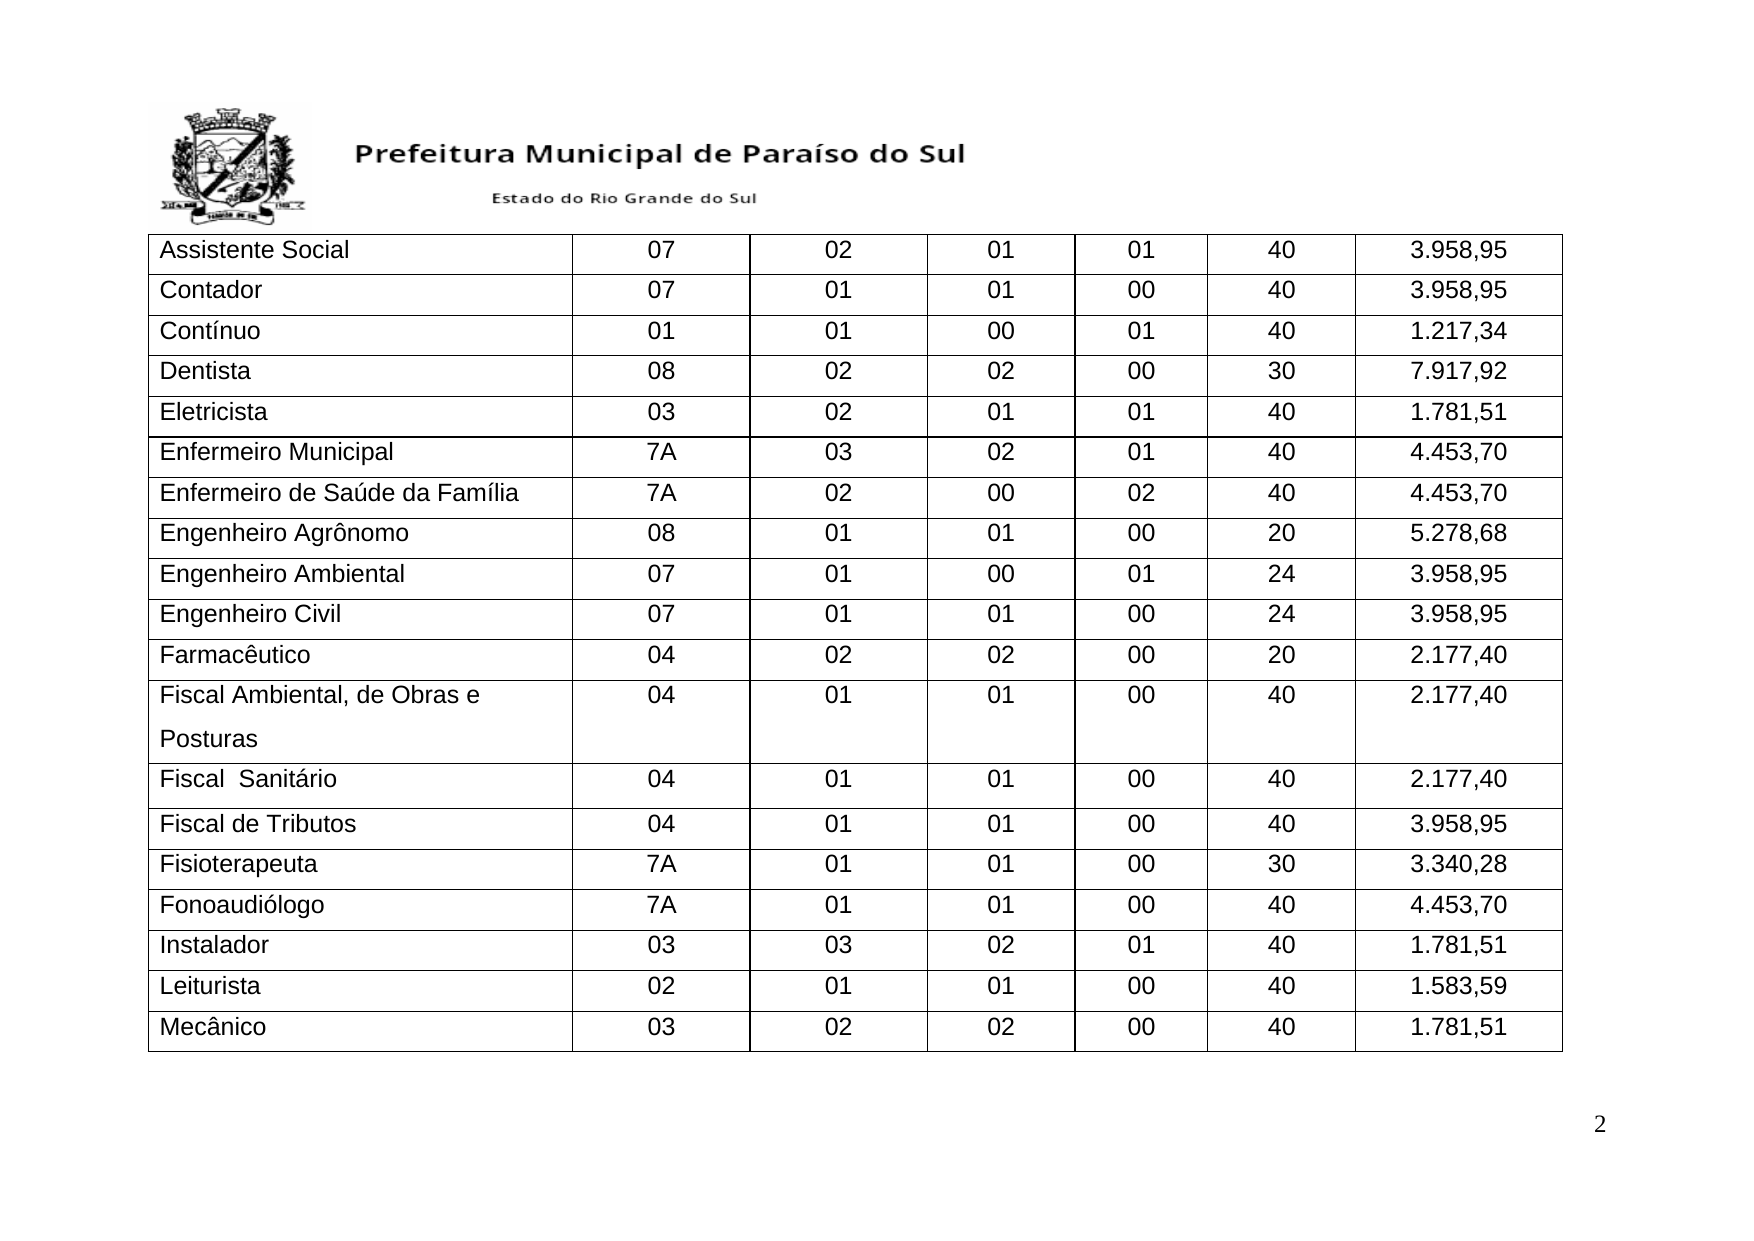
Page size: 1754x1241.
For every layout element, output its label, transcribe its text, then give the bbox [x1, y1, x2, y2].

table_cell 40 [1208, 397, 1355, 436]
table_cell 40 [1208, 438, 1355, 477]
table_cell 02 [928, 931, 1074, 970]
table_cell 01 [1076, 931, 1207, 970]
table_cell 40 [1208, 478, 1355, 517]
table_cell Enfermeiro de Saúde da Família [149, 478, 572, 517]
table_cell 4.453,70 [1356, 438, 1562, 477]
table_cell 2.177,40 [1356, 640, 1562, 679]
table_cell 04 [573, 764, 749, 808]
table_cell Dentista [149, 356, 572, 396]
table_cell 01 [928, 275, 1074, 315]
table_cell 00 [1076, 890, 1207, 929]
table_cell 40 [1208, 931, 1355, 970]
table_cell 01 [751, 600, 927, 639]
table_cell 2.177,40 [1356, 681, 1562, 763]
table_cell 04 [573, 640, 749, 679]
table_cell Engenheiro Ambiental [149, 559, 572, 598]
table_cell 01 [751, 850, 927, 889]
table_cell 40 [1208, 809, 1355, 848]
table_cell 00 [1076, 850, 1207, 889]
table_cell 7A [573, 478, 749, 517]
table_cell 1.781,51 [1356, 397, 1562, 436]
table_cell Contador [149, 275, 572, 315]
table_cell 40 [1208, 316, 1355, 355]
table_cell 02 [751, 1012, 927, 1051]
table_cell Leiturista [149, 971, 572, 1011]
table_cell 01 [1076, 559, 1207, 598]
table_cell 01 [751, 559, 927, 598]
table_cell 00 [1076, 519, 1207, 558]
table_cell 00 [1076, 356, 1207, 396]
table_cell 7A [573, 438, 749, 477]
table_cell 30 [1208, 850, 1355, 889]
table_cell 01 [751, 764, 927, 808]
table_cell 1.781,51 [1356, 1012, 1562, 1051]
table_cell 00 [928, 559, 1074, 598]
table_cell 08 [573, 519, 749, 558]
table_cell 07 [573, 235, 749, 274]
table_cell 1.217,34 [1356, 316, 1562, 355]
table_cell 03 [573, 1012, 749, 1051]
table_cell 07 [573, 559, 749, 598]
table_cell 4.453,70 [1356, 890, 1562, 929]
table_cell 02 [928, 1012, 1074, 1051]
table_cell Fiscal Ambiental, de Obras e Posturas [149, 681, 572, 763]
table_cell 03 [751, 438, 927, 477]
table_cell 2.177,40 [1356, 764, 1562, 808]
table_cell 40 [1208, 764, 1355, 808]
table_cell 03 [573, 397, 749, 436]
table_cell 01 [928, 890, 1074, 929]
table_cell 01 [928, 850, 1074, 889]
table_cell 01 [928, 235, 1074, 274]
table_cell Assistente Social [149, 235, 572, 274]
table_cell Instalador [149, 931, 572, 970]
table_cell 01 [751, 890, 927, 929]
table_cell 01 [751, 316, 927, 355]
table_cell 20 [1208, 519, 1355, 558]
table_cell 01 [1076, 316, 1207, 355]
table_cell 02 [928, 640, 1074, 679]
table_cell 01 [928, 519, 1074, 558]
table_cell Farmacêutico [149, 640, 572, 679]
table_cell Contínuo [149, 316, 572, 355]
table_cell 02 [1076, 478, 1207, 517]
table_cell 4.453,70 [1356, 478, 1562, 517]
table_cell 7.917,92 [1356, 356, 1562, 396]
table_cell 3.340,28 [1356, 850, 1562, 889]
table_cell 03 [573, 931, 749, 970]
table_cell 07 [573, 600, 749, 639]
table_cell 08 [573, 356, 749, 396]
table_cell Fiscal Sanitário [149, 764, 572, 808]
table_cell 00 [1076, 600, 1207, 639]
table_cell 01 [1076, 438, 1207, 477]
table_cell 00 [1076, 640, 1207, 679]
table_cell 24 [1208, 559, 1355, 598]
table_cell 02 [751, 640, 927, 679]
table_cell 1.583,59 [1356, 971, 1562, 1011]
table_cell Engenheiro Civil [149, 600, 572, 639]
table_cell 7A [573, 850, 749, 889]
table_cell 3.958,95 [1356, 235, 1562, 274]
table_cell 07 [573, 275, 749, 315]
table_cell 01 [751, 519, 927, 558]
table_cell 1.781,51 [1356, 931, 1562, 970]
table_cell 00 [1076, 809, 1207, 848]
table_cell Fisioterapeuta [149, 850, 572, 889]
table_cell 3.958,95 [1356, 809, 1562, 848]
table_cell 01 [928, 397, 1074, 436]
table_cell 40 [1208, 971, 1355, 1011]
table_cell 00 [928, 316, 1074, 355]
table_cell 00 [1076, 971, 1207, 1011]
table_cell Fonoaudiólogo [149, 890, 572, 929]
table_cell 40 [1208, 681, 1355, 763]
table_cell 02 [928, 438, 1074, 477]
table_cell 00 [1076, 1012, 1207, 1051]
table_cell 01 [1076, 235, 1207, 274]
table_cell 04 [573, 681, 749, 763]
table_cell Engenheiro Agrônomo [149, 519, 572, 558]
table_cell 01 [751, 809, 927, 848]
table_cell 03 [751, 931, 927, 970]
table_cell 5.278,68 [1356, 519, 1562, 558]
table_cell 30 [1208, 356, 1355, 396]
table_cell Eletricista [149, 397, 572, 436]
table_cell Mecânico [149, 1012, 572, 1051]
table_cell 40 [1208, 275, 1355, 315]
table_cell 01 [928, 600, 1074, 639]
table_cell 00 [1076, 275, 1207, 315]
table_cell 02 [751, 397, 927, 436]
table_cell 01 [928, 971, 1074, 1011]
table_cell 01 [751, 681, 927, 763]
table_cell 02 [573, 971, 749, 1011]
table_cell 02 [751, 356, 927, 396]
table_cell 04 [573, 809, 749, 848]
table_cell 3.958,95 [1356, 600, 1562, 639]
table_cell 3.958,95 [1356, 559, 1562, 598]
table_cell Fiscal de Tributos [149, 809, 572, 848]
table_cell 00 [1076, 764, 1207, 808]
table_cell 02 [751, 478, 927, 517]
table_cell 40 [1208, 890, 1355, 929]
table_cell 01 [928, 809, 1074, 848]
table_cell 40 [1208, 1012, 1355, 1051]
table_cell 3.958,95 [1356, 275, 1562, 315]
table_cell 20 [1208, 640, 1355, 679]
table_cell 40 [1208, 235, 1355, 274]
table_cell 01 [928, 764, 1074, 808]
table_cell 01 [751, 275, 927, 315]
table_cell 01 [928, 681, 1074, 763]
table_cell 01 [1076, 397, 1207, 436]
table_cell 02 [751, 235, 927, 274]
table_cell 01 [751, 971, 927, 1011]
table_cell 02 [928, 356, 1074, 396]
table_cell 01 [573, 316, 749, 355]
table_cell 7A [573, 890, 749, 929]
table_cell Enfermeiro Municipal [149, 438, 572, 477]
table_cell 00 [928, 478, 1074, 517]
table_cell 24 [1208, 600, 1355, 639]
table_cell 00 [1076, 681, 1207, 763]
